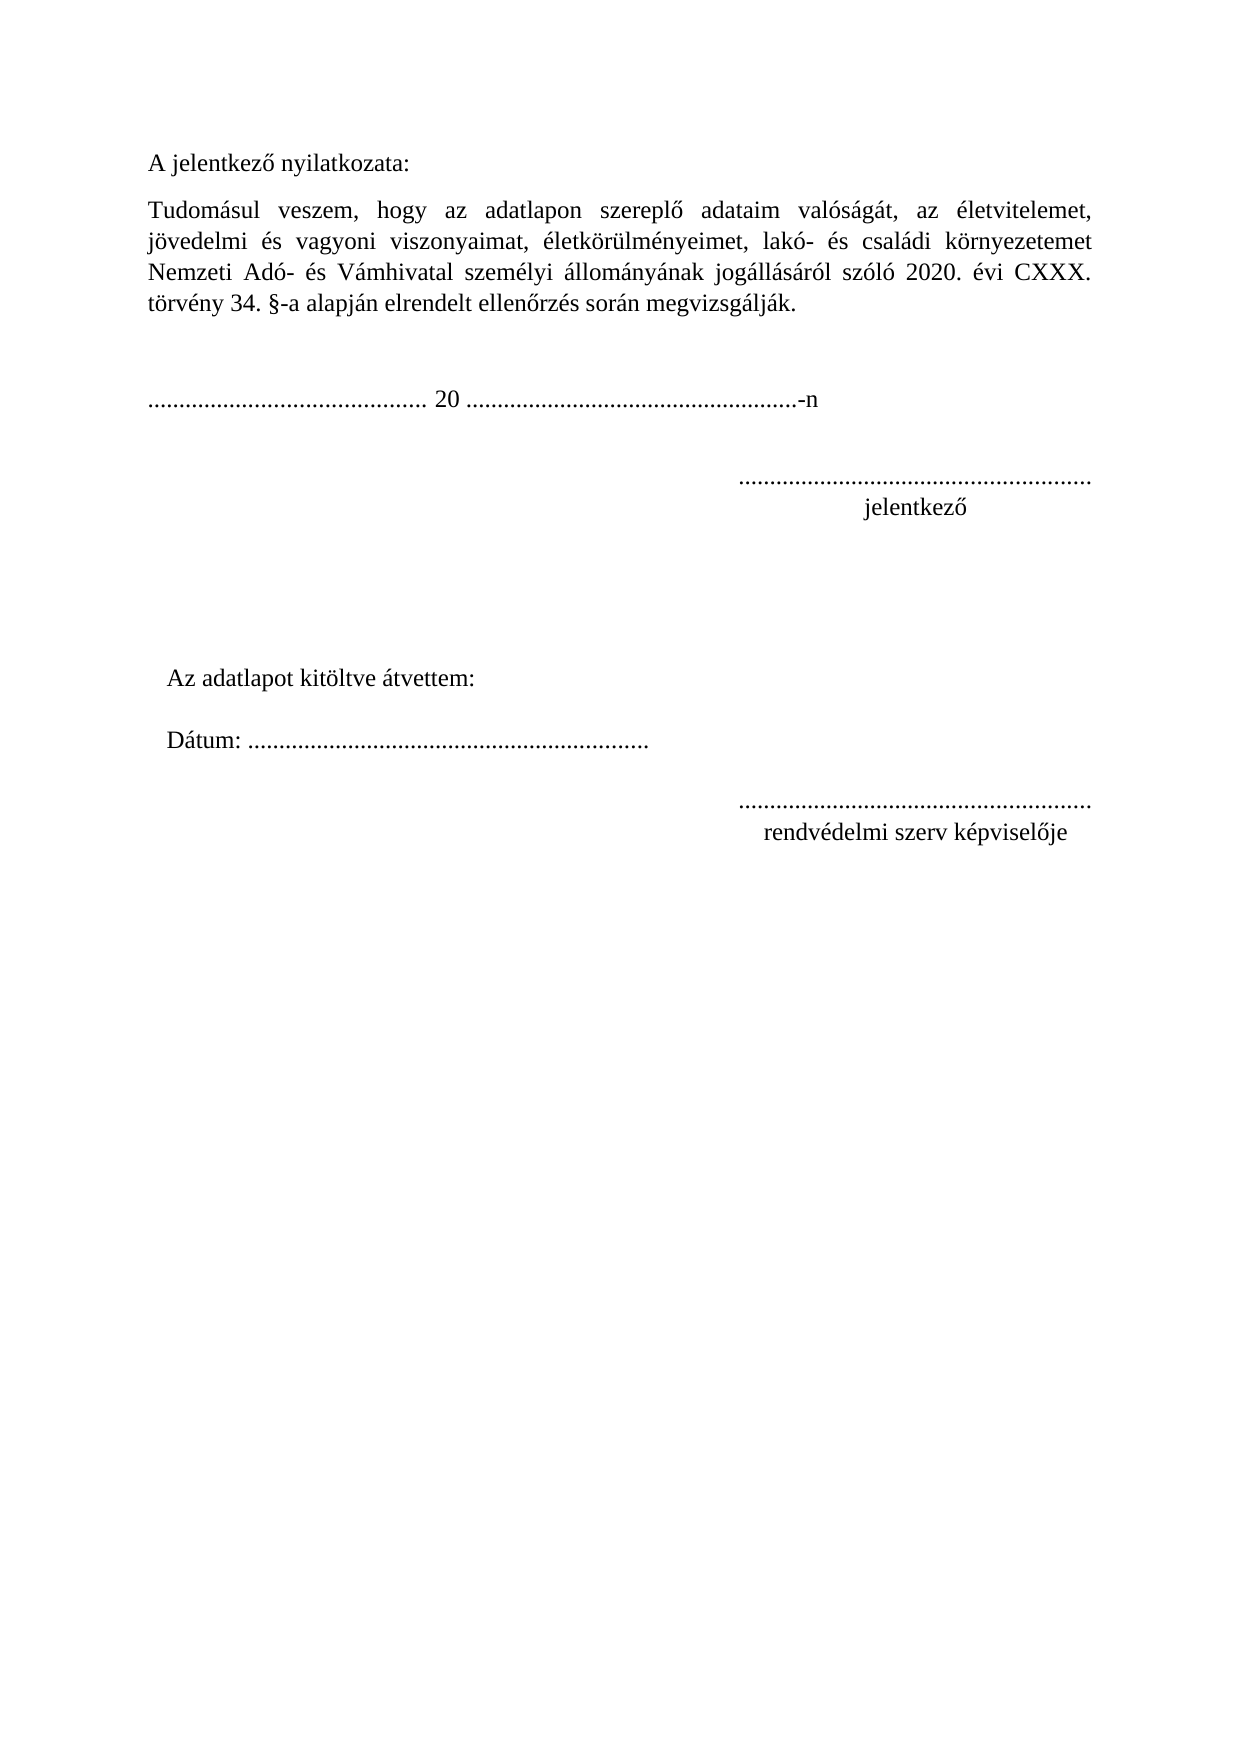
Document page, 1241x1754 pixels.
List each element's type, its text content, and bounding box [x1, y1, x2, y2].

text Tudomásul veszem, hogy az adatlapon szereplő adataim valóságát, az életvitelemet, jövedelmi és vagyoni viszonyaimat, életkörülményeimet, lakó- és családi környezetemet Nemzeti Adó- és Vámhivatal személyi állományának jogállásáról szóló 2020. évi CXXX. törvény 34. §-a alapján elrendelt ellenőrzés során megvizsgálják. [148, 195, 1093, 258]
text Dátum: [148, 725, 1093, 753]
text rendvédelmi szerv képviselője [148, 817, 1093, 845]
text Tudomásul veszem, hogy az adatlapon szereplő adataim valóságát, az életvitelemet, jövedelmi és vagyoni viszonyaimat, életkörülményeimet, lakó- és családi környezetemet Nemzeti Adó- és Vámhivatal személyi állományának jogállásáról szóló 2020. évi CXXX. törvény 34. §-a alapján elrendelt ellenőrzés során megvizsgálják. [148, 286, 1093, 317]
text 20 -n [148, 384, 1093, 413]
text jelentkező [148, 492, 1093, 521]
text A jelentkező nyilatkozata: [148, 148, 1093, 176]
text Az adatlapot kitöltve átvettem: [148, 663, 1093, 692]
